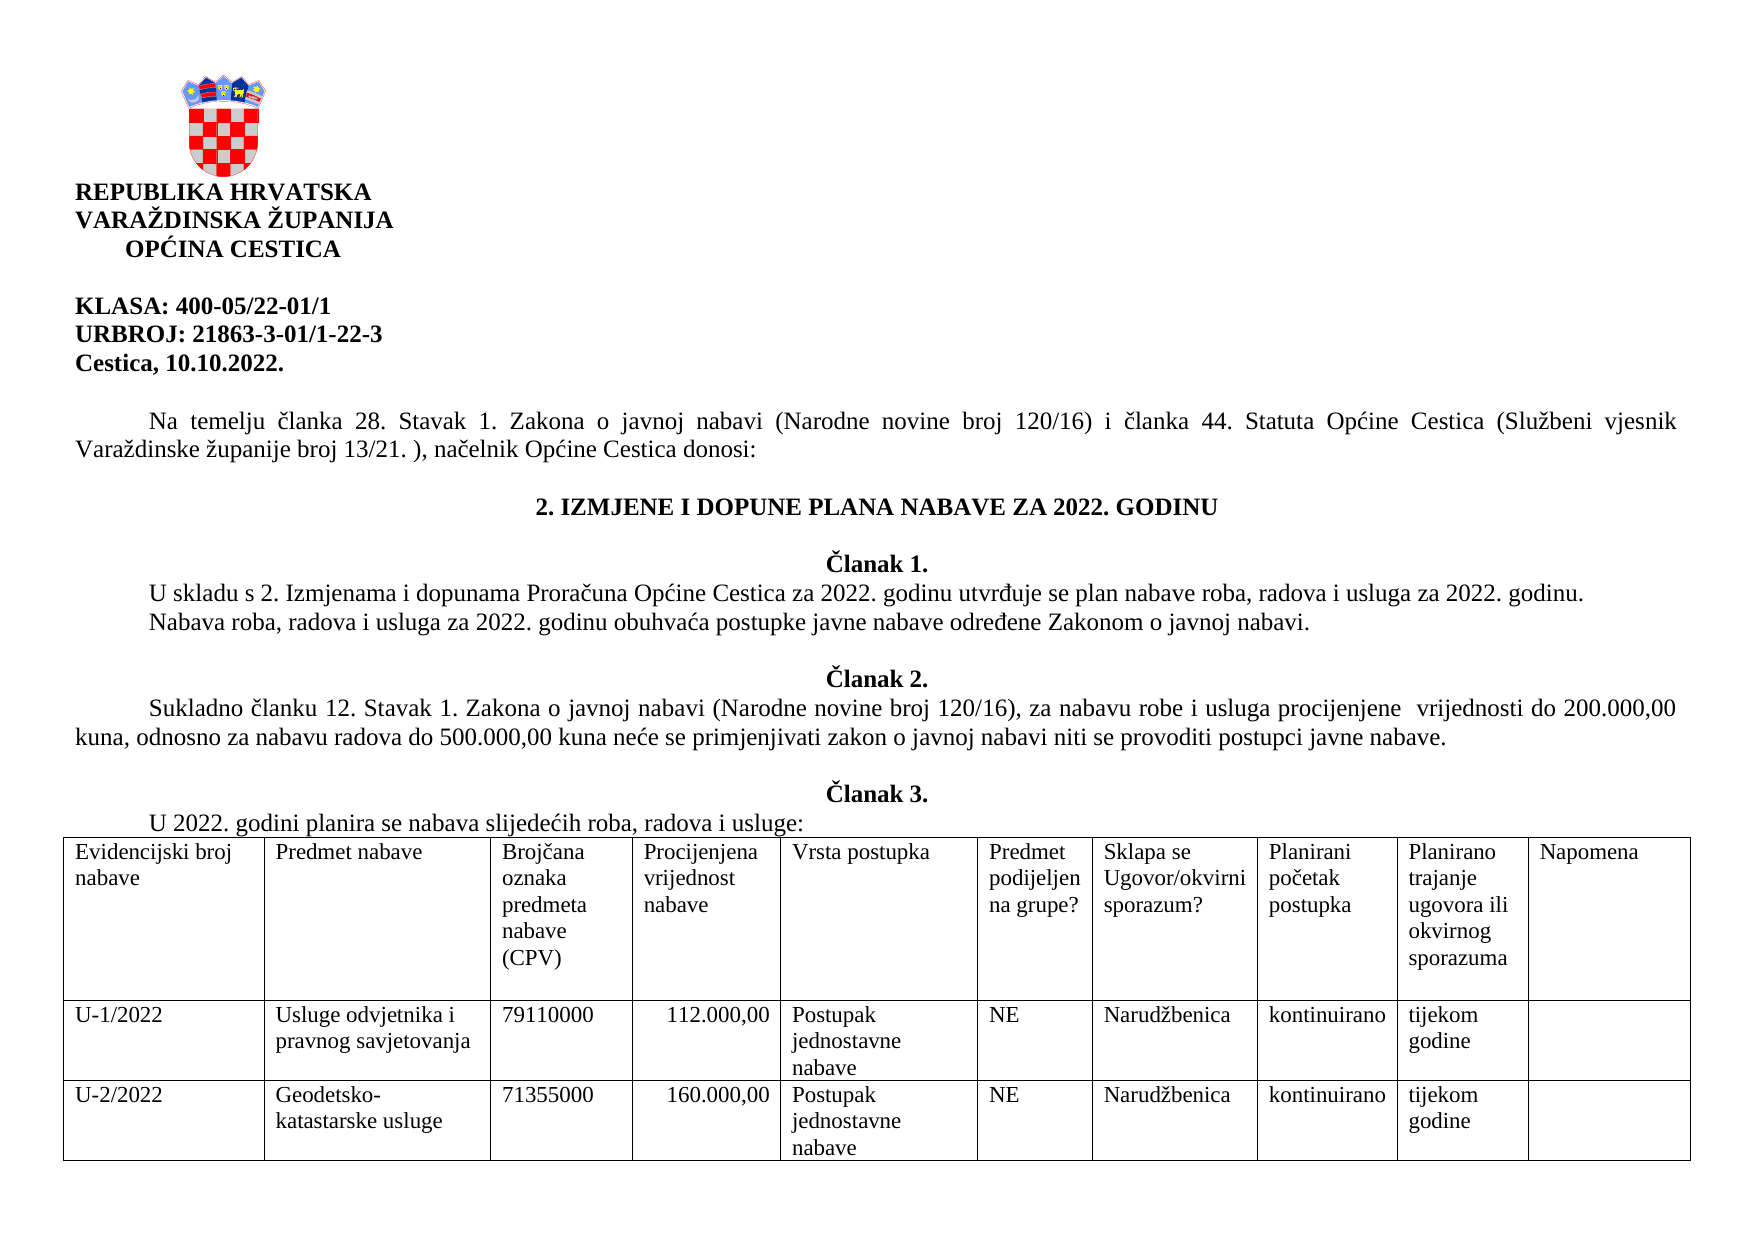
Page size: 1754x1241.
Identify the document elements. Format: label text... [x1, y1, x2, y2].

table_cell [1529, 1081, 1690, 1160]
table_cell tijekom godine [1398, 1081, 1528, 1160]
table_cell Geodetsko-katastarske usluge [265, 1081, 490, 1160]
table_cell tijekom godine [1398, 1001, 1528, 1080]
table_cell U-1/2022 [64, 1001, 264, 1080]
table_cell Usluge odvjetnika i pravnog savjetovanja [265, 1001, 490, 1080]
table_cell 79110000 [491, 1001, 632, 1080]
table_cell Narudžbenica [1093, 1081, 1257, 1160]
text U skladu s 2. Izmjenama i dopunama Proračuna Općine Cestica za 2022. godinu utvrđuje se plan nabave roba, radova i usluga za 2022. godinu. [75, 578, 1679, 607]
text Članak 2. [75, 664, 1679, 693]
text Članak 3. [75, 779, 1679, 808]
text VARAŽDINSKA ŽUPANIJA [75, 205, 1679, 234]
text OPĆINA CESTICA [75, 234, 1679, 263]
table_header Predmet podijeljen na grupe? [978, 838, 1092, 1000]
text Nabava roba, radova i usluga za 2022. godinu obuhvaća postupke javne nabave određene Zakonom o javnoj nabavi. [75, 607, 1679, 636]
table_cell kontinuirano [1258, 1081, 1397, 1160]
text Cestica, 10.10.2022. [75, 348, 1679, 377]
text KLASA: 400-05/22-01/1 [75, 291, 1679, 319]
table_header Evidencijski broj nabave [64, 838, 264, 1000]
table_cell 160.000,00 [633, 1081, 780, 1160]
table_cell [781, 1081, 977, 1160]
table_cell U-2/2022 [64, 1081, 264, 1160]
table_cell 112.000,00 [633, 1001, 780, 1080]
table_header Vrsta postupka [781, 838, 977, 1000]
table_header Predmet nabave [265, 838, 490, 1000]
table_header Sklapa se Ugovor/okvirni sporazum? [1093, 838, 1257, 1000]
table_cell Postupak jednostavne nabave [781, 1001, 977, 1080]
table_cell [1529, 1001, 1690, 1080]
table_header Brojčana oznaka predmeta nabave (CPV) [491, 838, 632, 1000]
table_cell NE [978, 1001, 1092, 1080]
table_cell NE [978, 1081, 1092, 1160]
text Na temelju članka 28. Stavak 1. Zakona o javnoj nabavi (Narodne novine broj 120/16) i članka 44. Statuta Općine Cestica (Službeni vjesnik Varaždinske županije broj 13/21. ), načelnik Općine Cestica donosi: [75, 406, 1679, 463]
text Sukladno članku 12. Stavak 1. Zakona o javnoj nabavi (Narodne novine broj 120/16), za nabavu robe i usluga procijenjene vrijednosti do 200.000,00 kuna, odnosno za nabavu radova do 500.000,00 kuna neće se primjenjivati zakon o javnoj nabavi niti se provoditi postupci javne nabave. [75, 693, 1679, 751]
table_cell Narudžbenica [1093, 1001, 1257, 1080]
text REPUBLIKA HRVATSKA [75, 177, 1679, 205]
table_header Planirano trajanje ugovora ili okvirnog sporazuma [1398, 838, 1528, 1000]
text 2. IZMJENE I DOPUNE PLANA NABAVE ZA 2022. GODINU [75, 492, 1679, 521]
table_cell 71355000 [491, 1081, 632, 1160]
text URBROJ: 21863-3-01/1-22-3 [75, 319, 1679, 348]
table_header Napomena [1529, 838, 1690, 1000]
table_header Planirani početak postupka [1258, 838, 1397, 1000]
text U 2022. godini planira se nabava slijedećih roba, radova i usluge: [75, 808, 1679, 837]
text Članak 1. [75, 549, 1679, 578]
table_header Procijenjena vrijednost nabave [633, 838, 780, 1000]
table_cell kontinuirano [1258, 1001, 1397, 1080]
